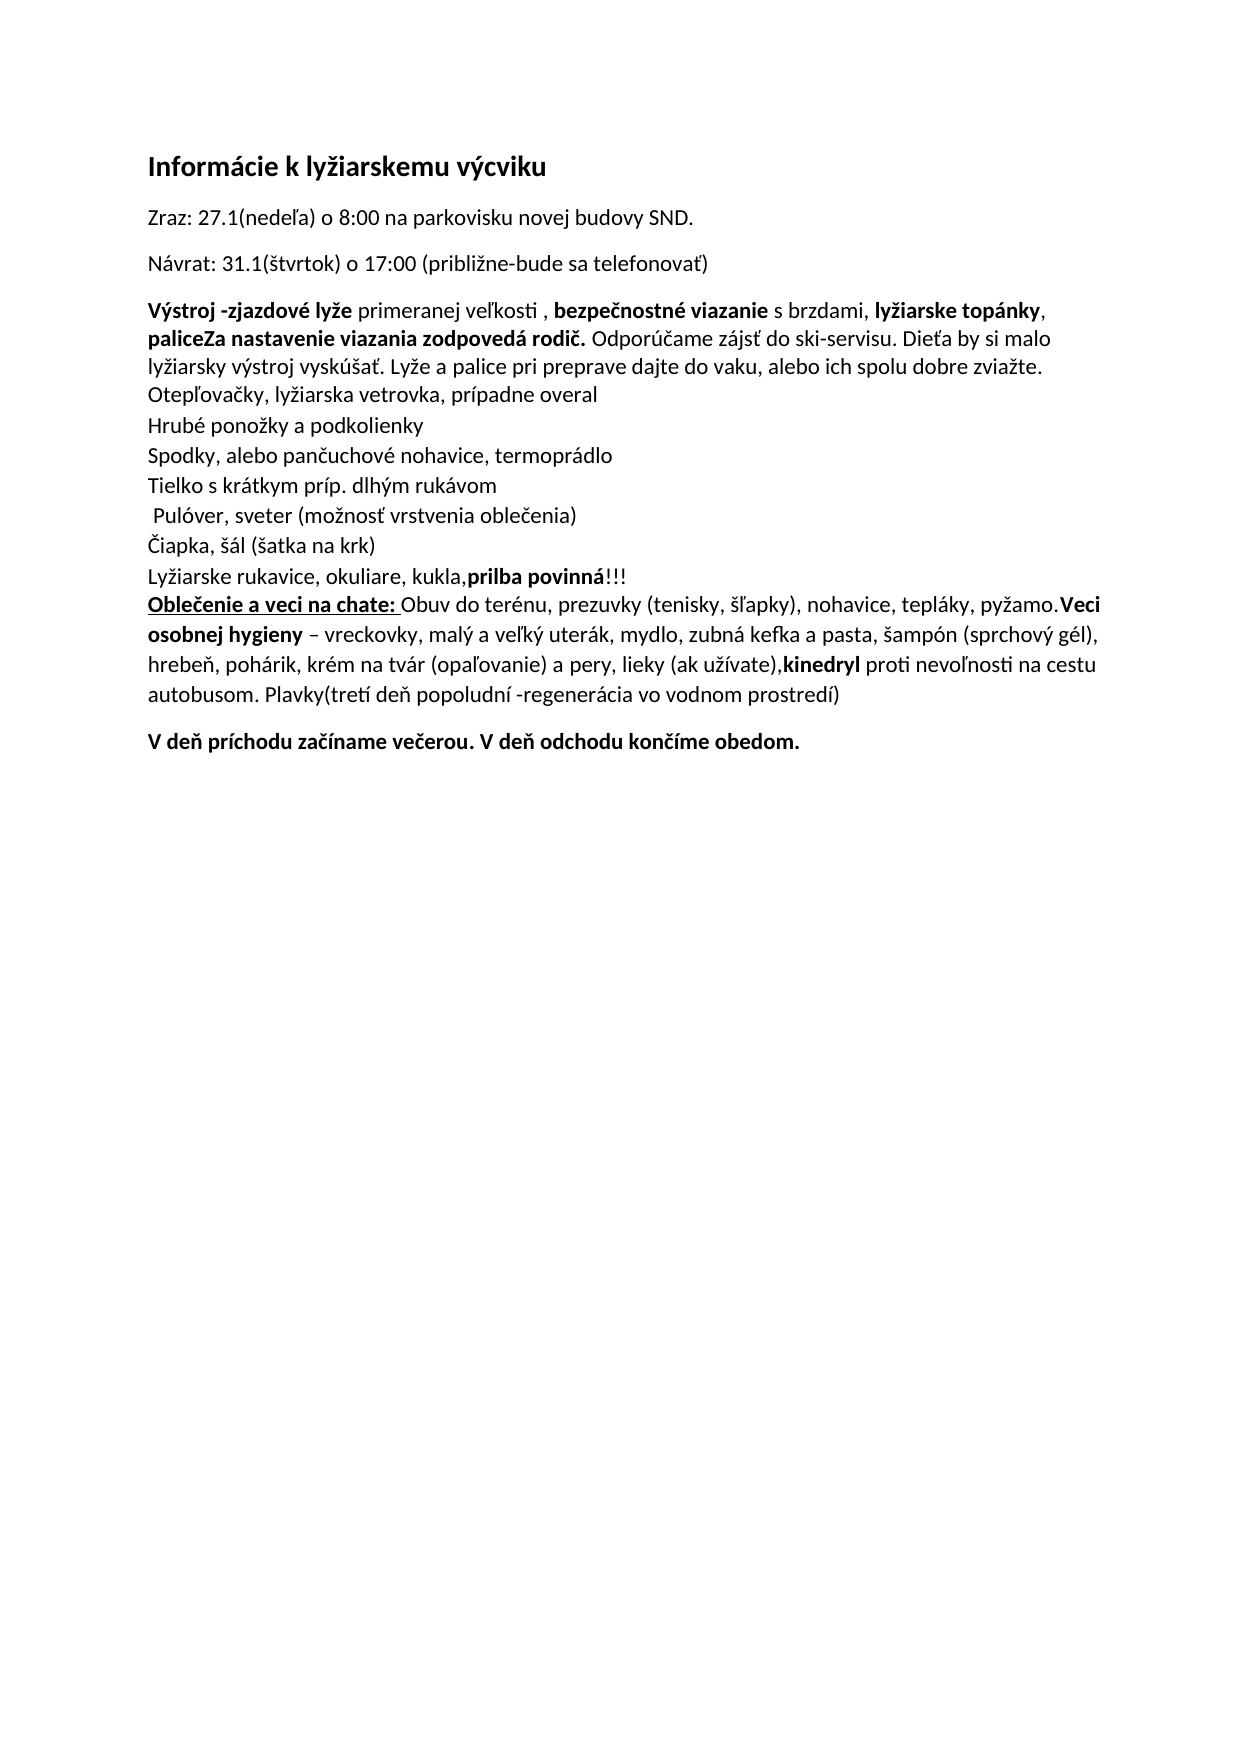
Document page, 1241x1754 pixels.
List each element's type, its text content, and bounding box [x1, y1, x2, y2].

text Oblečenie a veci na chate: Obuv do terénu, prezuvky (tenisky, šľapky), nohavice, tepláky, pyžamo.Veci osobnej hygieny – vreckovky, malý a veľký uterák, mydlo, zubná kefka a pasta, šampón (sprchový gél), hrebeň, pohárik, krém na tvár (opaľovanie) a pery, lieky (ak užívate),kinedryl proti nevoľnosti na cestu autobusom. Plavky(tretí deň popoludní -regenerácia vo vodnom prostredí) [148, 590, 1141, 708]
text V deň príchodu začíname večerou. V deň odchodu končíme obedom. [148, 727, 1141, 755]
text Spodky, alebo pančuchové nohavice, termoprádlo [148, 441, 1093, 469]
text Informácie k lyžiarskemu výcviku [148, 148, 1093, 183]
text Hrubé ponožky a podkolienky [148, 411, 1093, 439]
text Pulóver, sveter (možnosť vrstvenia oblečenia) [148, 501, 1093, 529]
text Tielko s krátkym príp. dlhým rukávom [148, 471, 1093, 499]
text Otepľovačky, lyžiarska vetrovka, prípadne overal [148, 381, 1093, 408]
text Čiapka, šál (šatka na krk) [148, 532, 1093, 559]
text Lyžiarske rukavice, okuliare, kukla,prilba povinná!!! [148, 562, 1093, 590]
text Zraz: 27.1(nedeľa) o 8:00 na parkovisku novej budovy SND. [148, 203, 1093, 231]
text Návrat: 31.1(štvrtok) o 17:00 (približne-bude sa telefonovať) [148, 249, 1093, 278]
text Výstroj -zjazdové lyže primeranej veľkosti , bezpečnostné viazanie s brzdami, lyžiarske topánky, paliceZa nastavenie viazania zodpovedá rodič. Odporúčame zájsť do ski-servisu. Dieťa by si malo lyžiarsky výstroj vyskúšať. Lyže a palice pri preprave dajte do vaku, alebo ich spolu dobre zviažte. [148, 296, 1093, 381]
